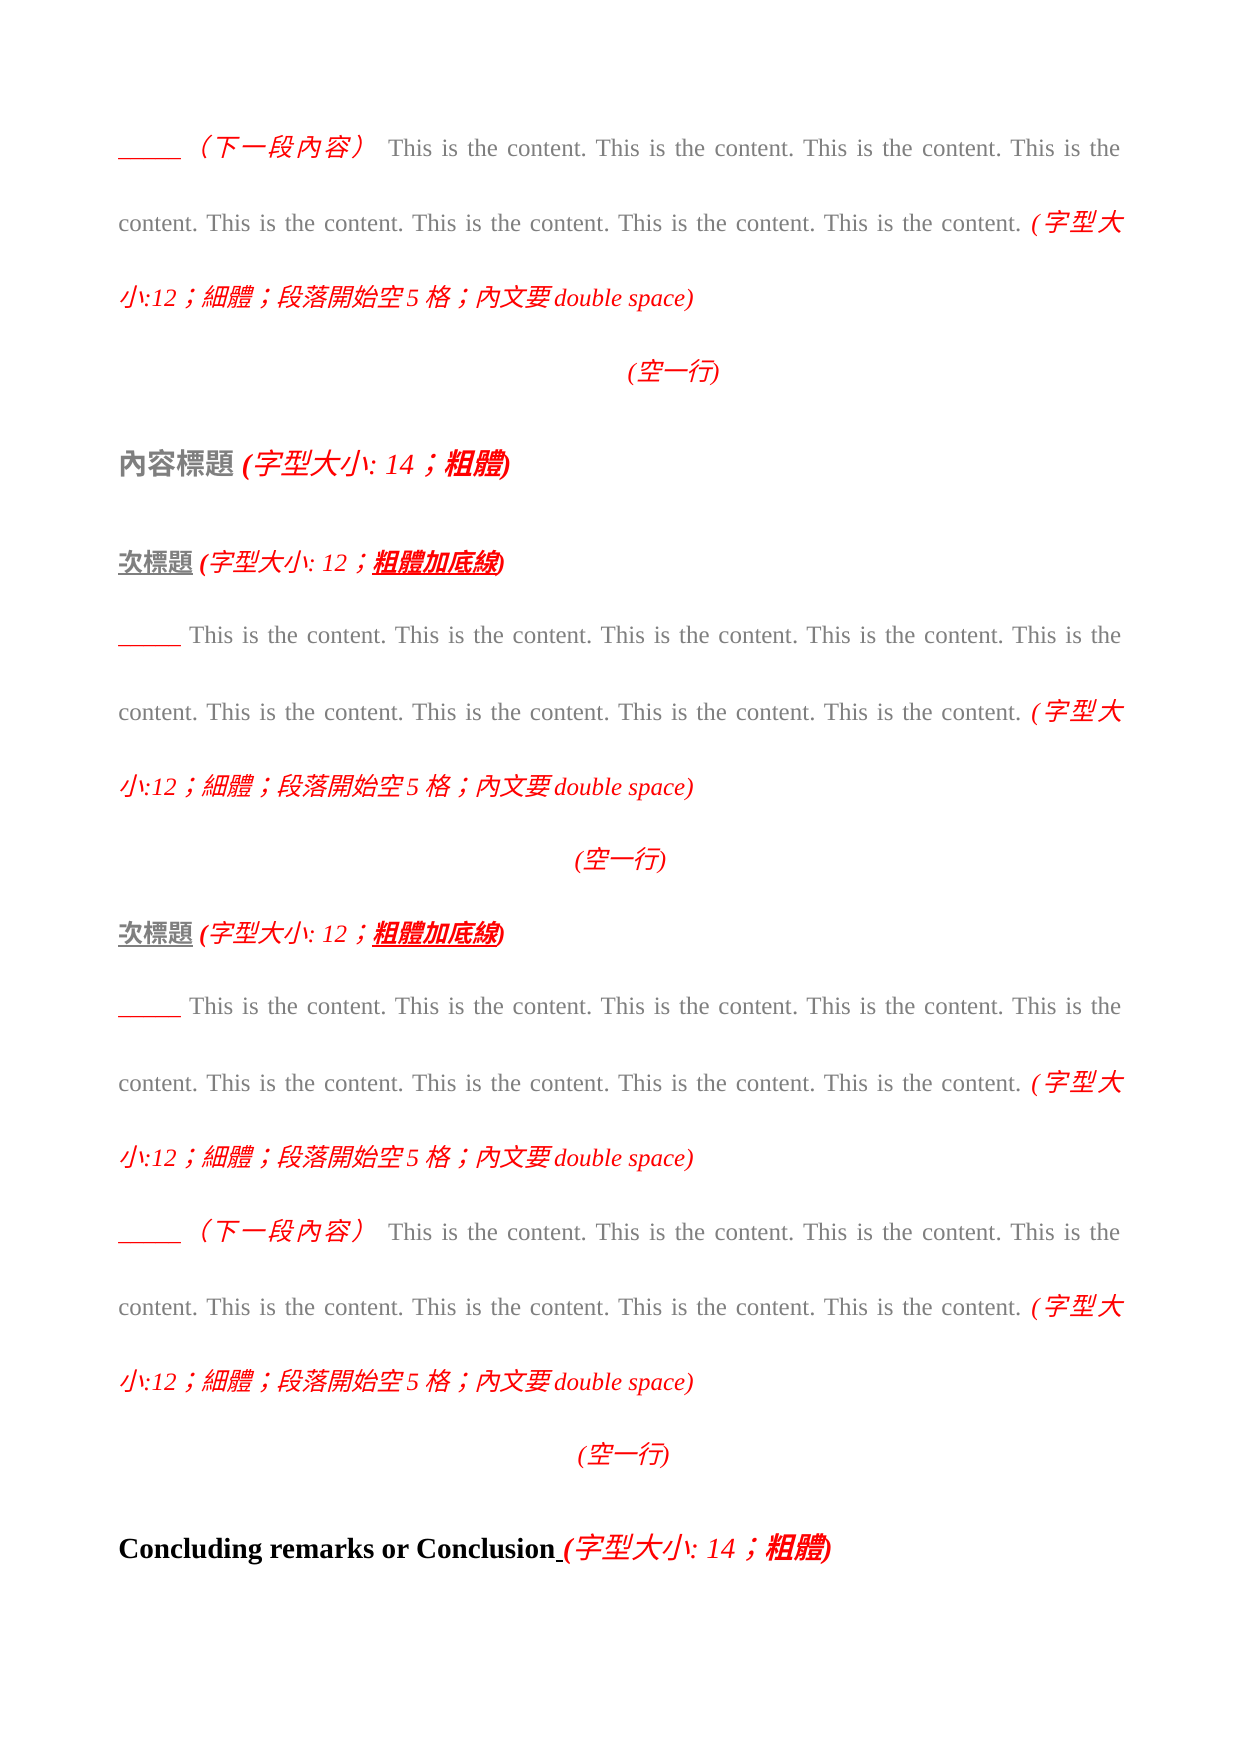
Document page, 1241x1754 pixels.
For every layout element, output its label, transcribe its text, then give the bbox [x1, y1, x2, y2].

text 內容標題 (字型大小: 14；粗體) [118, 424, 1122, 499]
text (空一行) [118, 1434, 1122, 1472]
text (空一行) [118, 839, 1122, 877]
text _____（下一段內容） This is the content. This is the content. This is the content. This is the content. This is the content. This is the content. This is the content. This is the content. (字型大小:12；細體；段落開始空5格；內文要double space) [118, 1211, 1122, 1398]
text _____（下一段內容） This is the content. This is the content. This is the content. This is the content. This is the content. This is the content. This is the content. This is the content. (字型大小:12；細體；段落開始空5格；內文要double space) [118, 127, 1122, 314]
text 次標題 (字型大小: 12；粗體加底線) [118, 913, 1122, 951]
text _____ This is the content. This is the content. This is the content. This is the content. This is the content. This is the content. This is the content. This is the content. This is the content. (字型大小:12；細體；段落開始空5格；內文要double space) [118, 987, 1122, 1174]
text Concluding remarks or Conclusion (字型大小: 14；粗體) [118, 1508, 1122, 1583]
text 次標題 (字型大小: 12；粗體加底線) [118, 542, 1122, 579]
list (空一行) [218, 351, 1122, 388]
text _____ This is the content. This is the content. This is the content. This is the content. This is the content. This is the content. This is the content. This is the content. This is the content. (字型大小:12；細體；段落開始空5格；內文要double space) [118, 616, 1122, 803]
